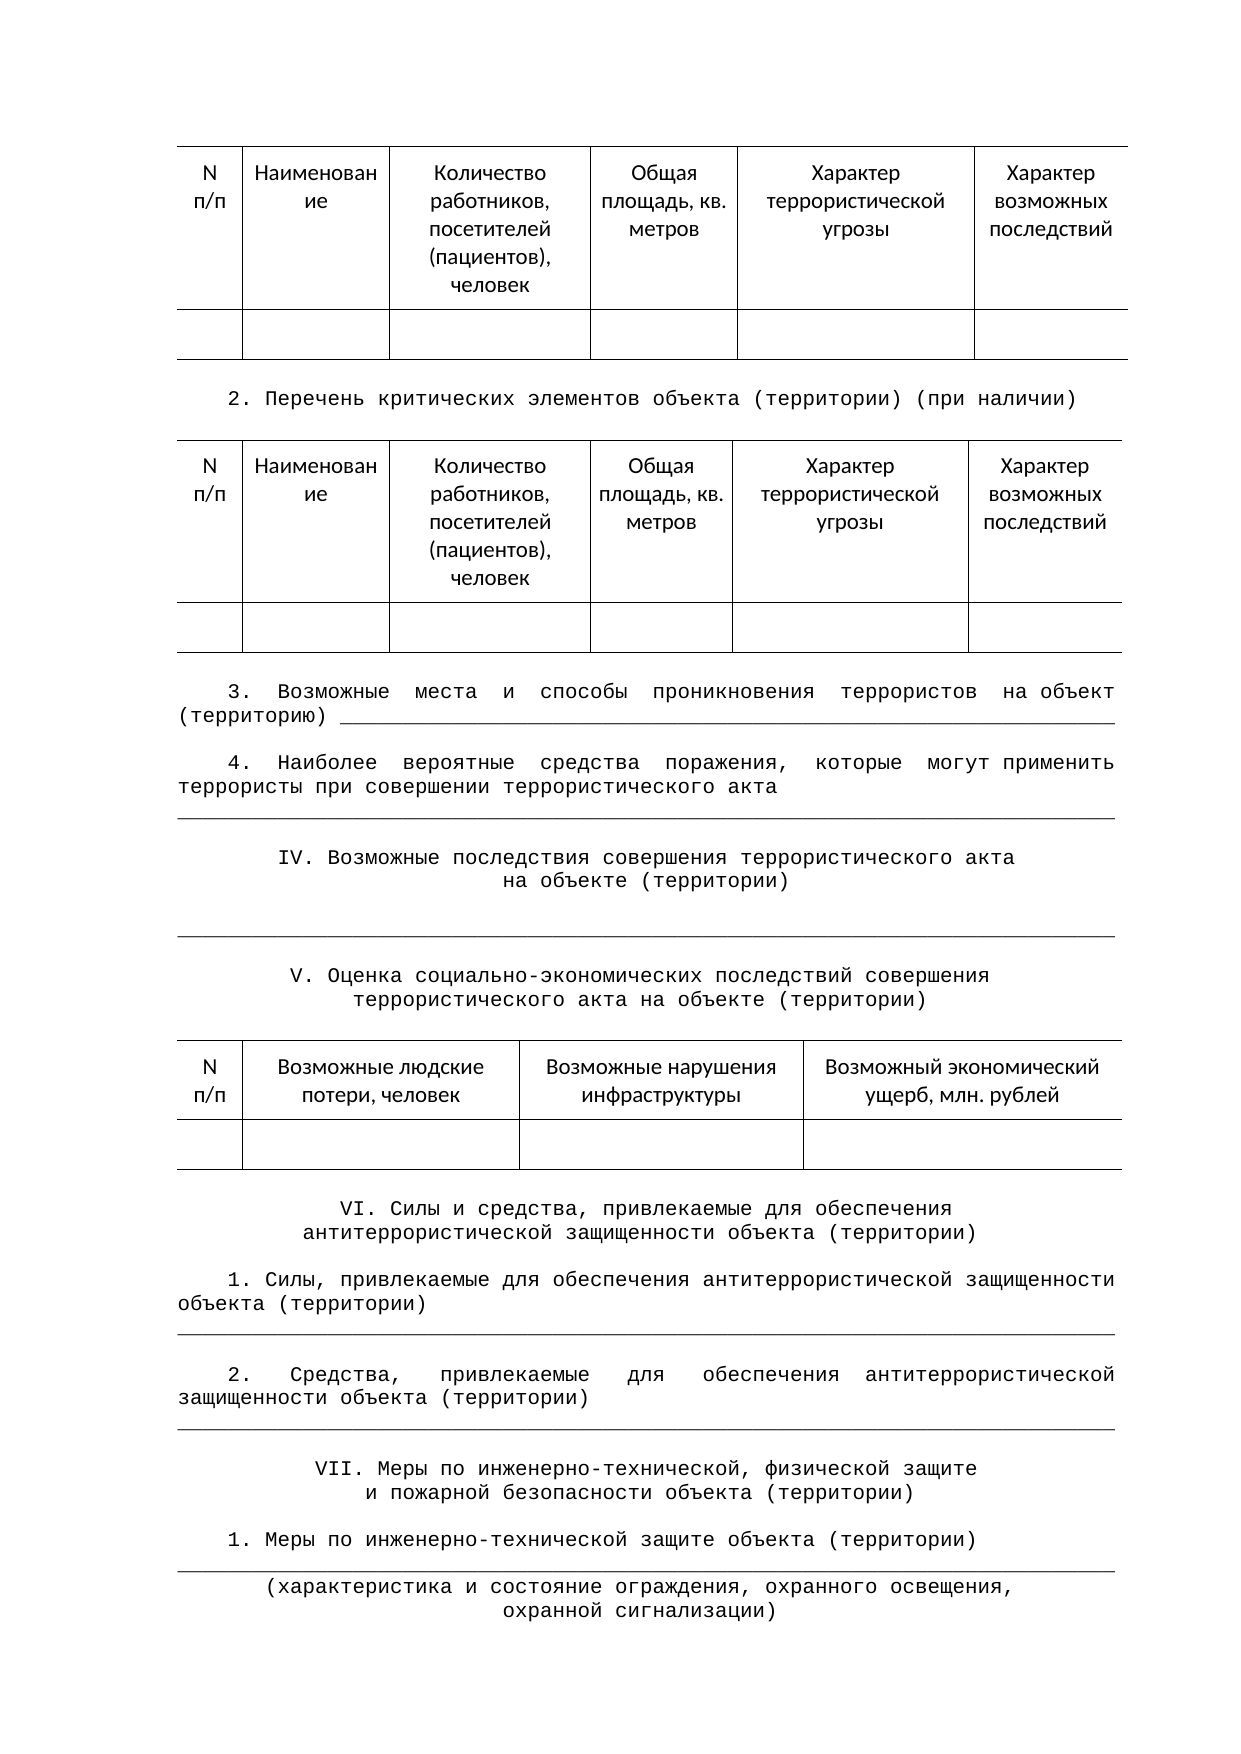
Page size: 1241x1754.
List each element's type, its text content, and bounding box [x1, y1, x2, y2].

table_cell [177, 1120, 242, 1169]
text ___________________________________________________________________________ [177, 799, 1152, 823]
text VI. Силы и средства, привлекаемые для обеспечения [177, 1198, 1152, 1222]
text V. Оценка социально-экономических последствий совершения [177, 965, 1152, 989]
text IV. Возможные последствия совершения террористического акта [177, 847, 1152, 871]
table_cell [243, 310, 389, 359]
text на объекте (территории) [177, 871, 1152, 894]
table_cell [243, 603, 389, 652]
table_header Наименование [243, 147, 389, 308]
table_cell [591, 310, 737, 359]
text 2. Средства, привлекаемые для обеспечения антитеррористической [177, 1364, 1152, 1387]
table_cell [243, 1120, 519, 1169]
table_cell [738, 310, 974, 359]
text и пожарной безопасности объекта (территории) [177, 1482, 1152, 1506]
table_header Характер террористической угрозы [738, 147, 974, 308]
table_header N п/п [177, 1041, 242, 1119]
table_cell [591, 603, 732, 652]
table_cell [177, 603, 242, 652]
text (территорию) ______________________________________________________________ [177, 705, 1152, 729]
text террористического акта на объекте (территории) [177, 989, 1152, 1012]
text VII. Меры по инженерно-технической, физической защите [177, 1458, 1152, 1482]
table_cell [975, 310, 1128, 359]
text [177, 1553, 1152, 1576]
text охранной сигнализации) [177, 1600, 1152, 1624]
table_header Характер террористической угрозы [733, 441, 968, 602]
table_header Характер возможных последствий [969, 441, 1122, 602]
table_cell [520, 1120, 803, 1169]
table_cell [177, 310, 242, 359]
text объекта (территории) [177, 1293, 1152, 1316]
table_header Общая площадь, кв. метров [591, 441, 732, 602]
table_header Возможные людские потери, человек [243, 1041, 519, 1119]
text ___________________________________________________________________________ [177, 1411, 1152, 1434]
text 2. Перечень критических элементов объекта (территории) (при наличии) [177, 388, 1152, 412]
text защищенности объекта (территории) [177, 1387, 1152, 1411]
text террористы при совершении террористического акта [177, 776, 1152, 799]
table_header Количество работников, посетителей (пациентов), человек [390, 147, 590, 308]
table_header Характер возможных последствий [975, 147, 1128, 308]
text 3. Возможные места и способы проникновения террористов на объект [177, 681, 1152, 705]
table_header N п/п [177, 147, 242, 308]
table_header Количество работников, посетителей (пациентов), человек [390, 441, 590, 602]
table_header N п/п [177, 441, 242, 602]
table_header Возможные нарушения инфраструктуры [520, 1041, 803, 1119]
table_cell [804, 1120, 1122, 1169]
text (характеристика и состояние ограждения, охранного освещения, [177, 1576, 1152, 1600]
text 4. Наиболее вероятные средства поражения, которые могут применить [177, 752, 1152, 776]
text антитеррористической защищенности объекта (территории) [177, 1222, 1152, 1245]
table_header Общая площадь, кв. метров [591, 147, 737, 308]
text 1. Меры по инженерно-технической защите объекта (территории) [177, 1529, 1152, 1553]
table_cell [969, 603, 1122, 652]
text ___________________________________________________________________________ [177, 1316, 1152, 1340]
table_header Наименование [243, 441, 389, 602]
text 1. Силы, привлекаемые для обеспечения антитеррористической защищенности [177, 1269, 1152, 1293]
table_header Возможный экономический ущерб, млн. рублей [804, 1041, 1122, 1119]
table_cell [390, 310, 590, 359]
table_cell [733, 603, 968, 652]
table_cell [390, 603, 590, 652]
text ___________________________________________________________________________ [177, 918, 1152, 941]
